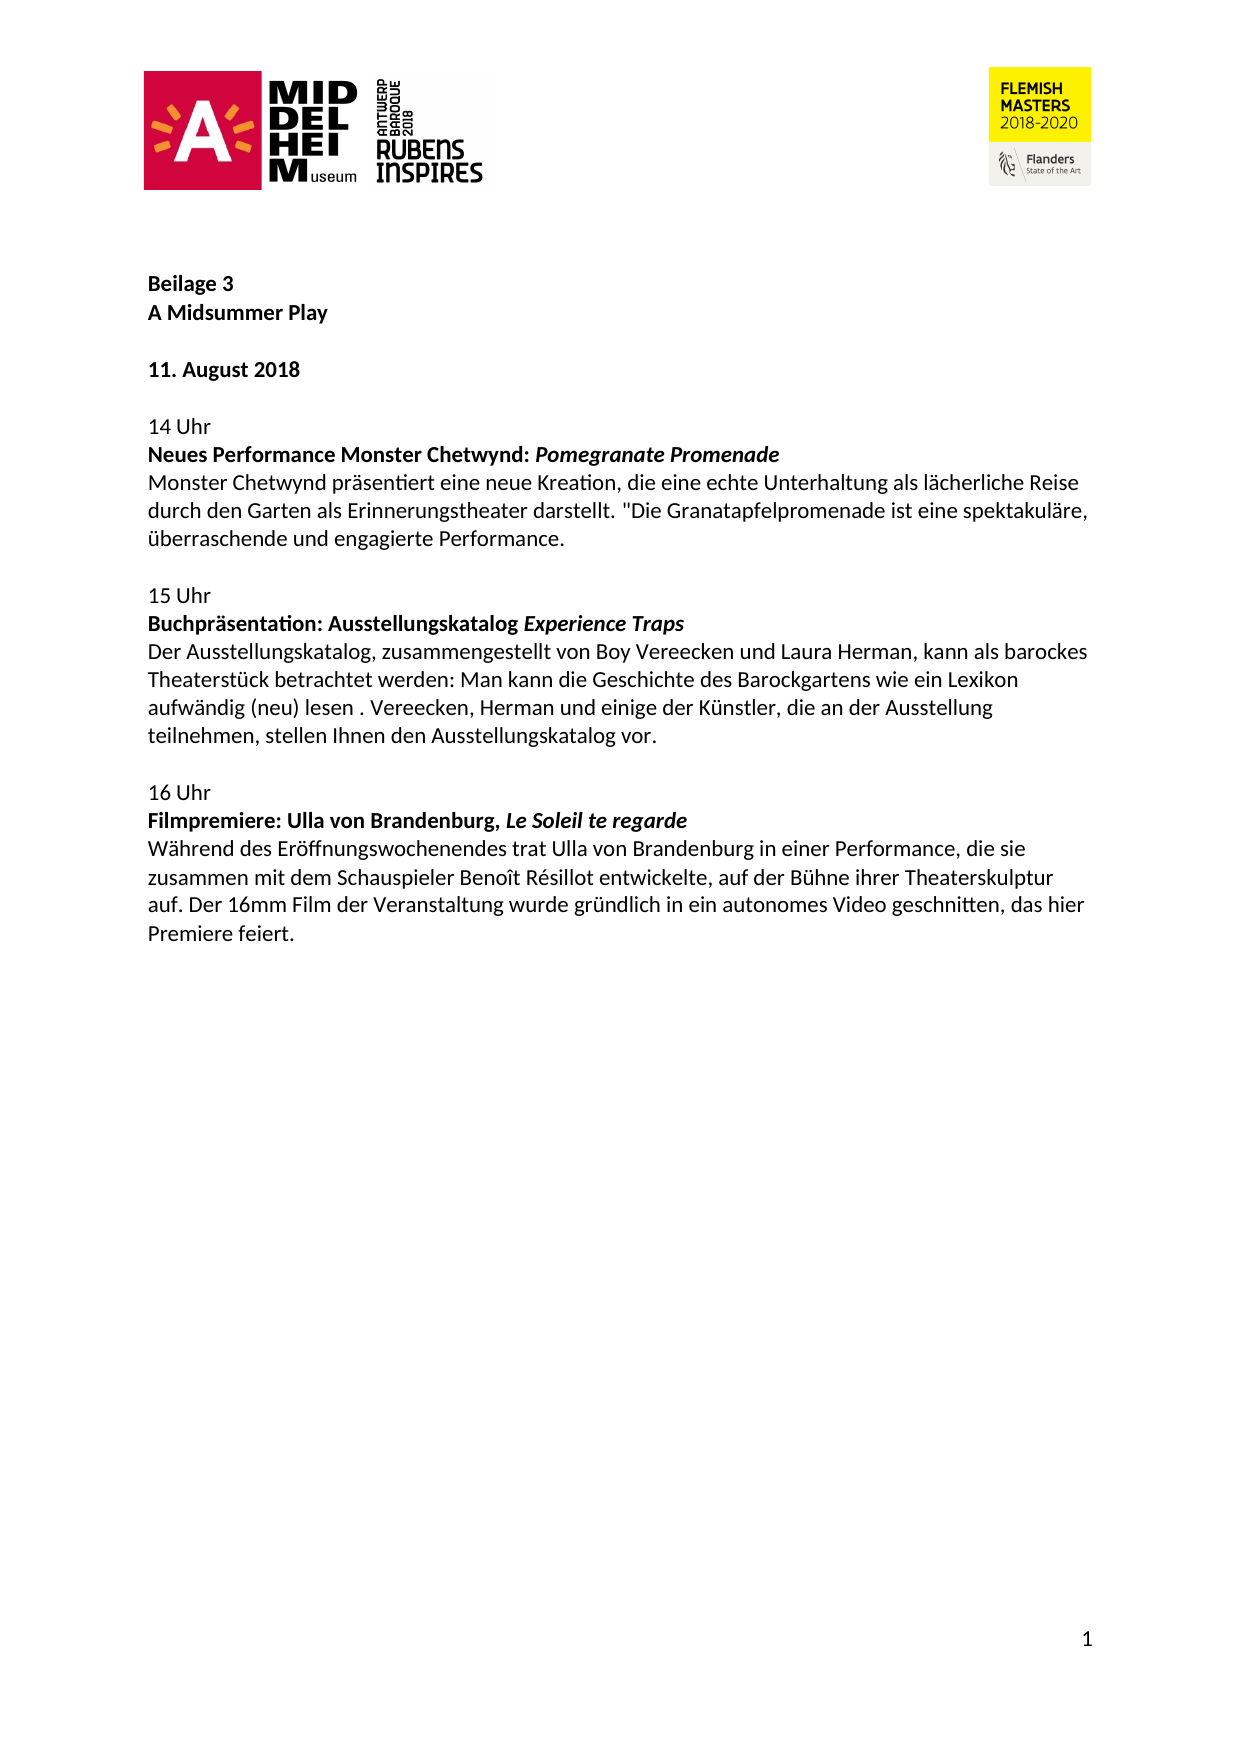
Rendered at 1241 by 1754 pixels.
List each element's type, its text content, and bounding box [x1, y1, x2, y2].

text 16 Uhr Filmpremiere: Ulla von Brandenburg, Le Soleil te regarde Während des Eröffnungswochenendes trat Ulla von Brandenburg in einer Performance, die sie zusammen mit dem Schauspieler Benoît Résillot entwickelte, auf der Bühne ihrer Theaterskulptur auf. Der 16mm Film der Veranstaltung wurde gründlich in ein autonomes Video geschnitten, das hier Premiere feiert. [148, 778, 1093, 947]
text 15 Uhr Buchpräsentation: Ausstellungskatalog Experience Traps Der Ausstellungskatalog, zusammengestellt von Boy Vereecken und Laura Herman, kann als barockes Theaterstück betrachtet werden: Man kann die Geschichte des Barockgartens wie ein Lexikon aufwändig (neu) lesen . Vereecken, Herman und einige der Künstler, die an der Ausstellung teilnehmen, stellen Ihnen den Ausstellungskatalog vor. [148, 581, 1093, 749]
picture [143, 71, 492, 190]
picture [988, 67, 1092, 186]
text 11. August 2018 [148, 355, 1093, 383]
text Beilage 3 A Midsummer Play [148, 269, 1093, 326]
text 14 Uhr Neues Performance Monster Chetwynd: Pomegranate Promenade Monster Chetwynd präsentiert eine neue Kreation, die eine echte Unterhaltung als lächerliche Reise durch den Garten als Erinnerungstheater darstellt. "Die Granatapfelpromenade ist eine spektakuläre, überraschende und engagierte Performance. [148, 412, 1093, 552]
